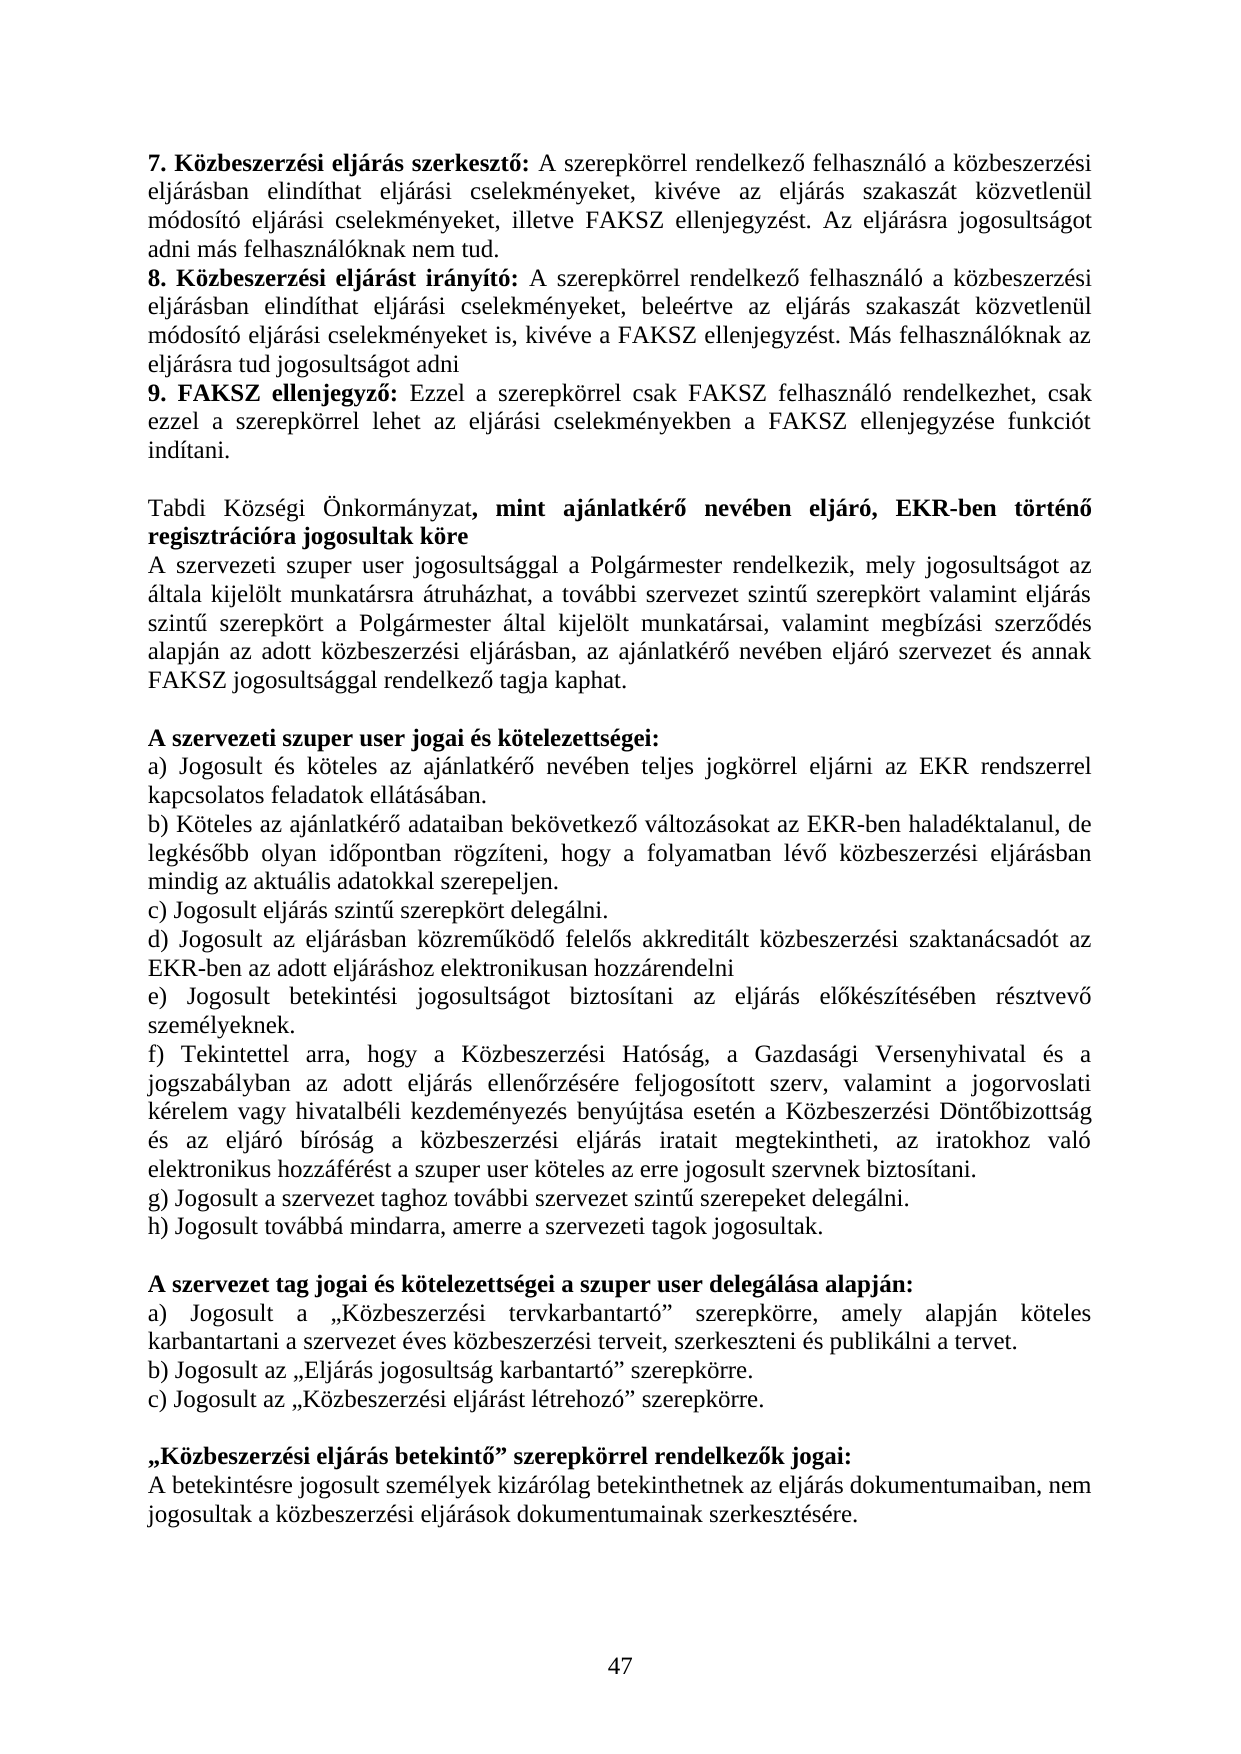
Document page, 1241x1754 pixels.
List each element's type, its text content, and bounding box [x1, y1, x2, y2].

text 7. Közbeszerzési eljárás szerkesztő: A szerepkörrel rendelkező felhasználó a közbeszerzési eljárásban elindíthat eljárási cselekményeket, kivéve az eljárás szakaszát közvetlenül módosító eljárási cselekményeket, illetve FAKSZ ellenjegyzést. Az eljárásra jogosultságot adni más felhasználóknak nem tud. [148, 148, 1092, 263]
text f) Tekintettel arra, hogy a Közbeszerzési Hatóság, a Gazdasági Versenyhivatal és a jogszabályban az adott eljárás ellenőrzésére feljogosított szerv, valamint a jogorvoslati kérelem vagy hivatalbéli kezdeményezés benyújtása esetén a Közbeszerzési Döntőbizottság és az eljáró bíróság a közbeszerzési eljárás iratait megtekintheti, az iratokhoz való elektronikus hozzáférést a szuper user köteles az erre jogosult szervnek biztosítani. [148, 1039, 1092, 1183]
text 9. FAKSZ ellenjegyző: Ezzel a szerepkörrel csak FAKSZ felhasználó rendelkezhet, csak ezzel a szerepkörrel lehet az eljárási cselekményekben a FAKSZ ellenjegyzése funkciót indítani. [148, 378, 1092, 464]
text h) Jogosult továbbá mindarra, amerre a szervezeti tagok jogosultak. [148, 1211, 1092, 1240]
text b) Köteles az ajánlatkérő adataiban bekövetkező változásokat az EKR-ben haladéktalanul, de legkésőbb olyan időpontban rögzíteni, hogy a folyamatban lévő közbeszerzési eljárásban mindig az aktuális adatokkal szerepeljen. [148, 809, 1092, 895]
text 8. Közbeszerzési eljárást irányító: A szerepkörrel rendelkező felhasználó a közbeszerzési eljárásban elindíthat eljárási cselekményeket, beleértve az eljárás szakaszát közvetlenül módosító eljárási cselekményeket is, kivéve a FAKSZ ellenjegyzést. Más felhasználóknak az eljárásra tud jogosultságot adni [148, 263, 1092, 378]
text A szervezet tag jogai és kötelezettségei a szuper user delegálása alapján: [148, 1269, 1092, 1298]
text g) Jogosult a szervezet taghoz további szervezet szintű szerepeket delegálni. [148, 1183, 1092, 1211]
text A szervezeti szuper user jogosultsággal a Polgármester rendelkezik, mely jogosultságot az általa kijelölt munkatársra átruházhat, a további szervezet szintű szerepkört valamint eljárás szintű szerepkört a Polgármester által kijelölt munkatársai, valamint megbízási szerződés alapján az adott közbeszerzési eljárásban, az ajánlatkérő nevében eljáró szervezet és annak FAKSZ jogosultsággal rendelkező tagja kaphat. [148, 550, 1092, 694]
text b) Jogosult az „Eljárás jogosultság karbantartó” szerepkörre. [148, 1355, 1092, 1384]
text Tabdi Községi Önkormányzat, mint ajánlatkérő nevében eljáró, EKR-ben történő regisztrációra jogosultak köre [148, 493, 1092, 550]
text A szervezeti szuper user jogai és kötelezettségei: [148, 723, 1092, 751]
text „Közbeszerzési eljárás betekintő” szerepkörrel rendelkezők jogai: [148, 1441, 1092, 1470]
text d) Jogosult az eljárásban közreműködő felelős akkreditált közbeszerzési szaktanácsadót az EKR-ben az adott eljáráshoz elektronikusan hozzárendelni [148, 924, 1092, 981]
text A betekintésre jogosult személyek kizárólag betekinthetnek az eljárás dokumentumaiban, nem jogosultak a közbeszerzési eljárások dokumentumainak szerkesztésére. [148, 1470, 1092, 1528]
text e) Jogosult betekintési jogosultságot biztosítani az eljárás előkészítésében résztvevő személyeknek. [148, 981, 1092, 1039]
text a) Jogosult és köteles az ajánlatkérő nevében teljes jogkörrel eljárni az EKR rendszerrel kapcsolatos feladatok ellátásában. [148, 751, 1092, 809]
text a) Jogosult a „Közbeszerzési tervkarbantartó” szerepkörre, amely alapján köteles karbantartani a szervezet éves közbeszerzési terveit, szerkeszteni és publikálni a tervet. [148, 1298, 1092, 1355]
text c) Jogosult eljárás szintű szerepkört delegálni. [148, 895, 1092, 924]
text c) Jogosult az „Közbeszerzési eljárást létrehozó” szerepkörre. [148, 1384, 1092, 1413]
